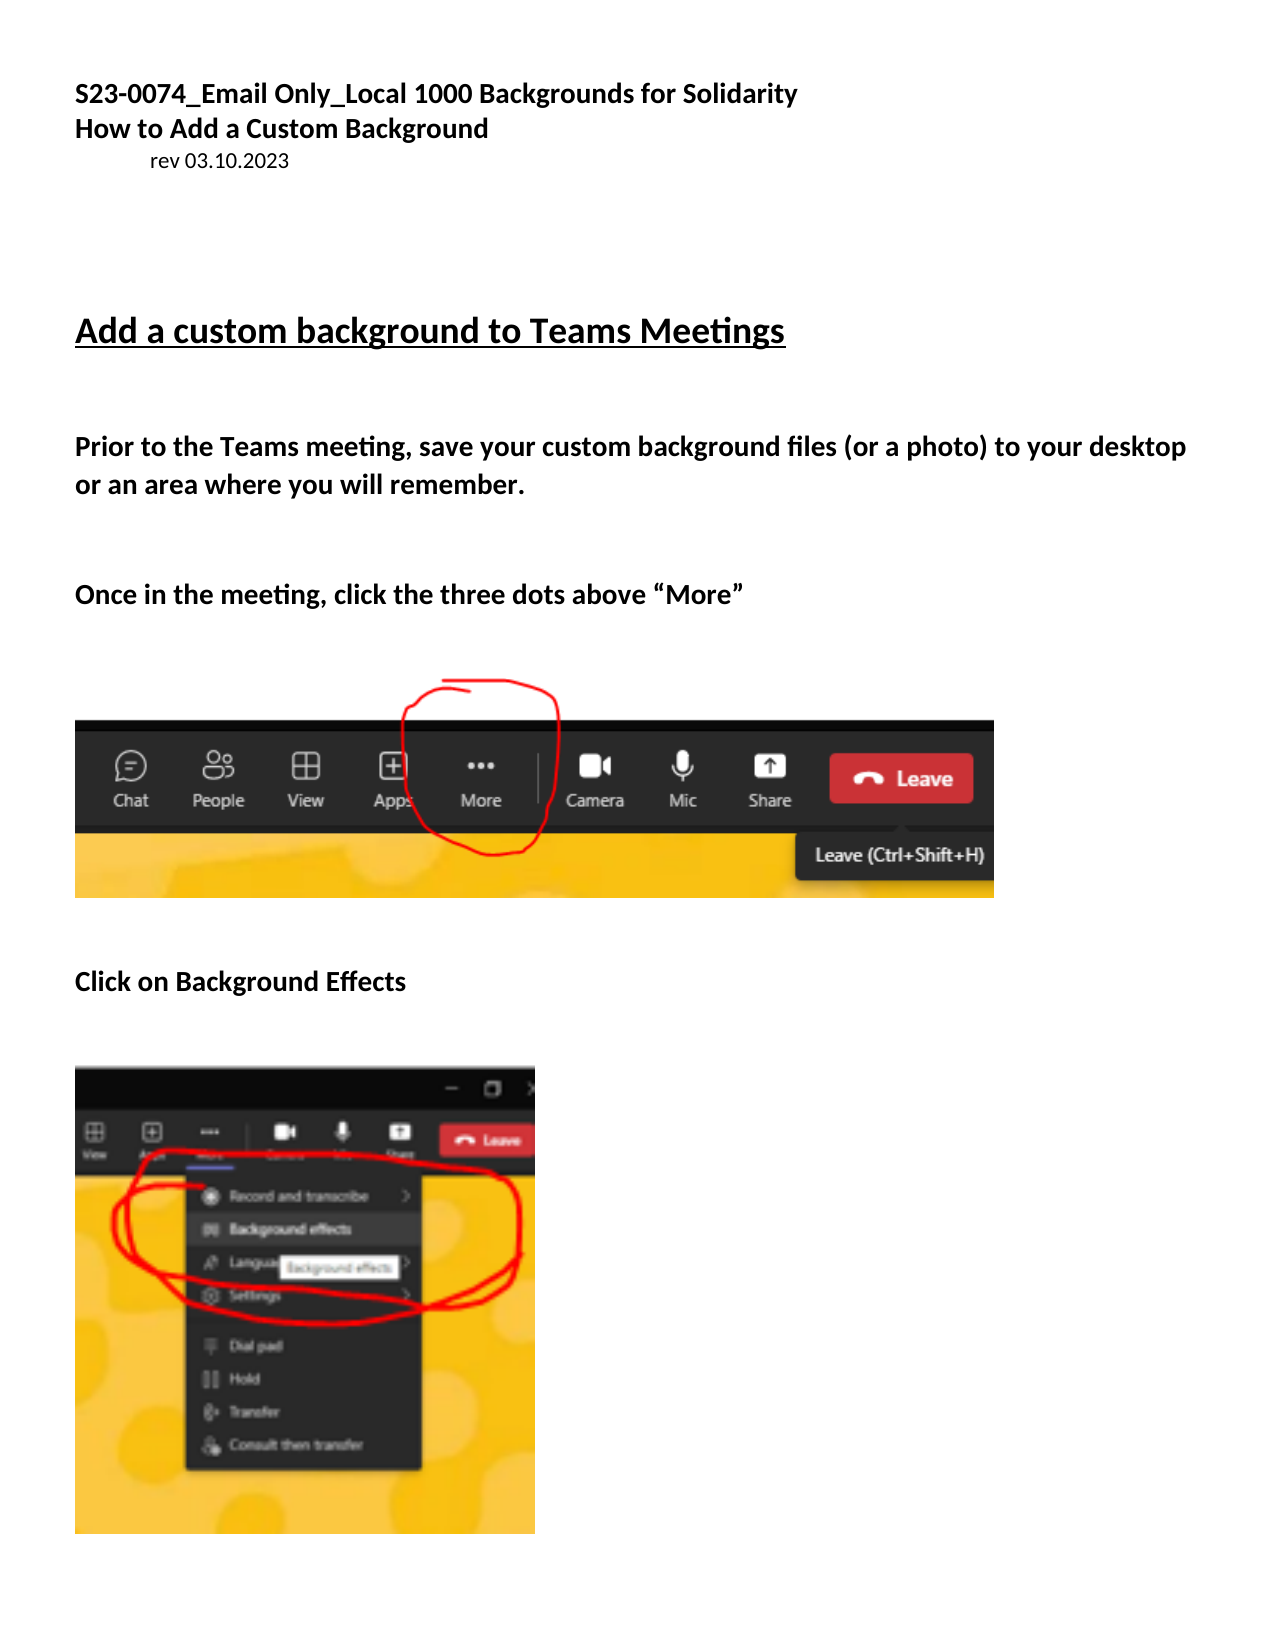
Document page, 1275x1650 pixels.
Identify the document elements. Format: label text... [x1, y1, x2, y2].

text Add a custom background to Teams Meetings [75, 307, 1200, 352]
text How to Add a Custom Background [75, 111, 1200, 146]
text Click on Background Effects [75, 963, 1200, 998]
picture [75, 678, 994, 898]
text Prior to the Teams meeting, save your custom background files (or a photo) to your desktop or an area where you will remember. [75, 428, 1200, 502]
text S23-0074_Email Only_Local 1000 Backgrounds for Solidarity [75, 75, 1200, 111]
text Once in the meeting, click the three dots above “More” [75, 576, 1200, 612]
text rev 03.10.2023 [75, 146, 1200, 174]
picture [75, 1065, 535, 1534]
